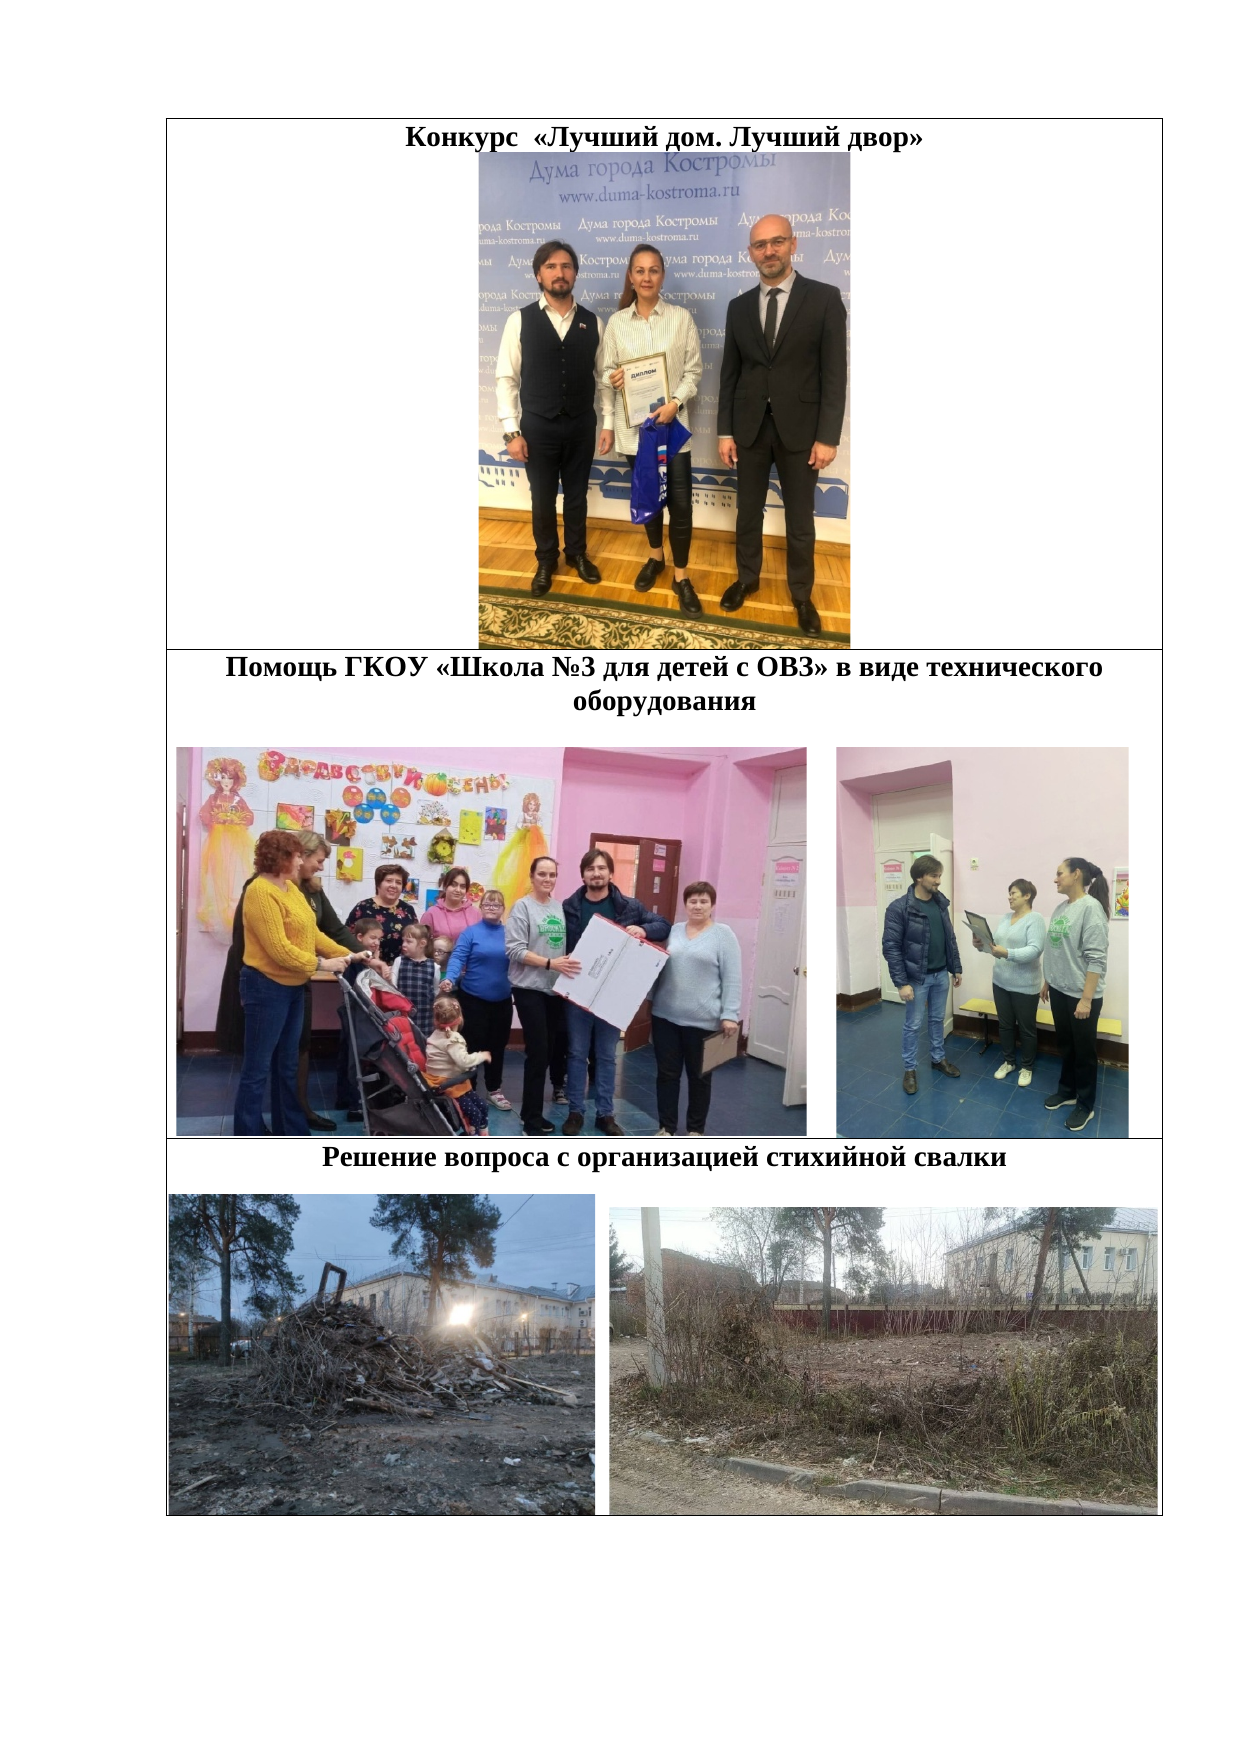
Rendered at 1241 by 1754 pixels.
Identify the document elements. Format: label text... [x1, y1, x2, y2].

table_cell Конкурс «Лучший дом. Лучший двор» [167, 119, 1162, 648]
picture [478, 152, 851, 649]
table_cell Решение вопроса с организацией стихийной свалки [167, 1139, 1162, 1515]
picture [609, 1207, 1158, 1513]
table_cell Помощь ГКОУ «Школа №3 для детей с ОВЗ» в виде технического оборудования [167, 650, 1162, 1138]
picture [168, 1194, 596, 1513]
picture [836, 747, 1129, 1135]
picture [176, 747, 807, 1135]
